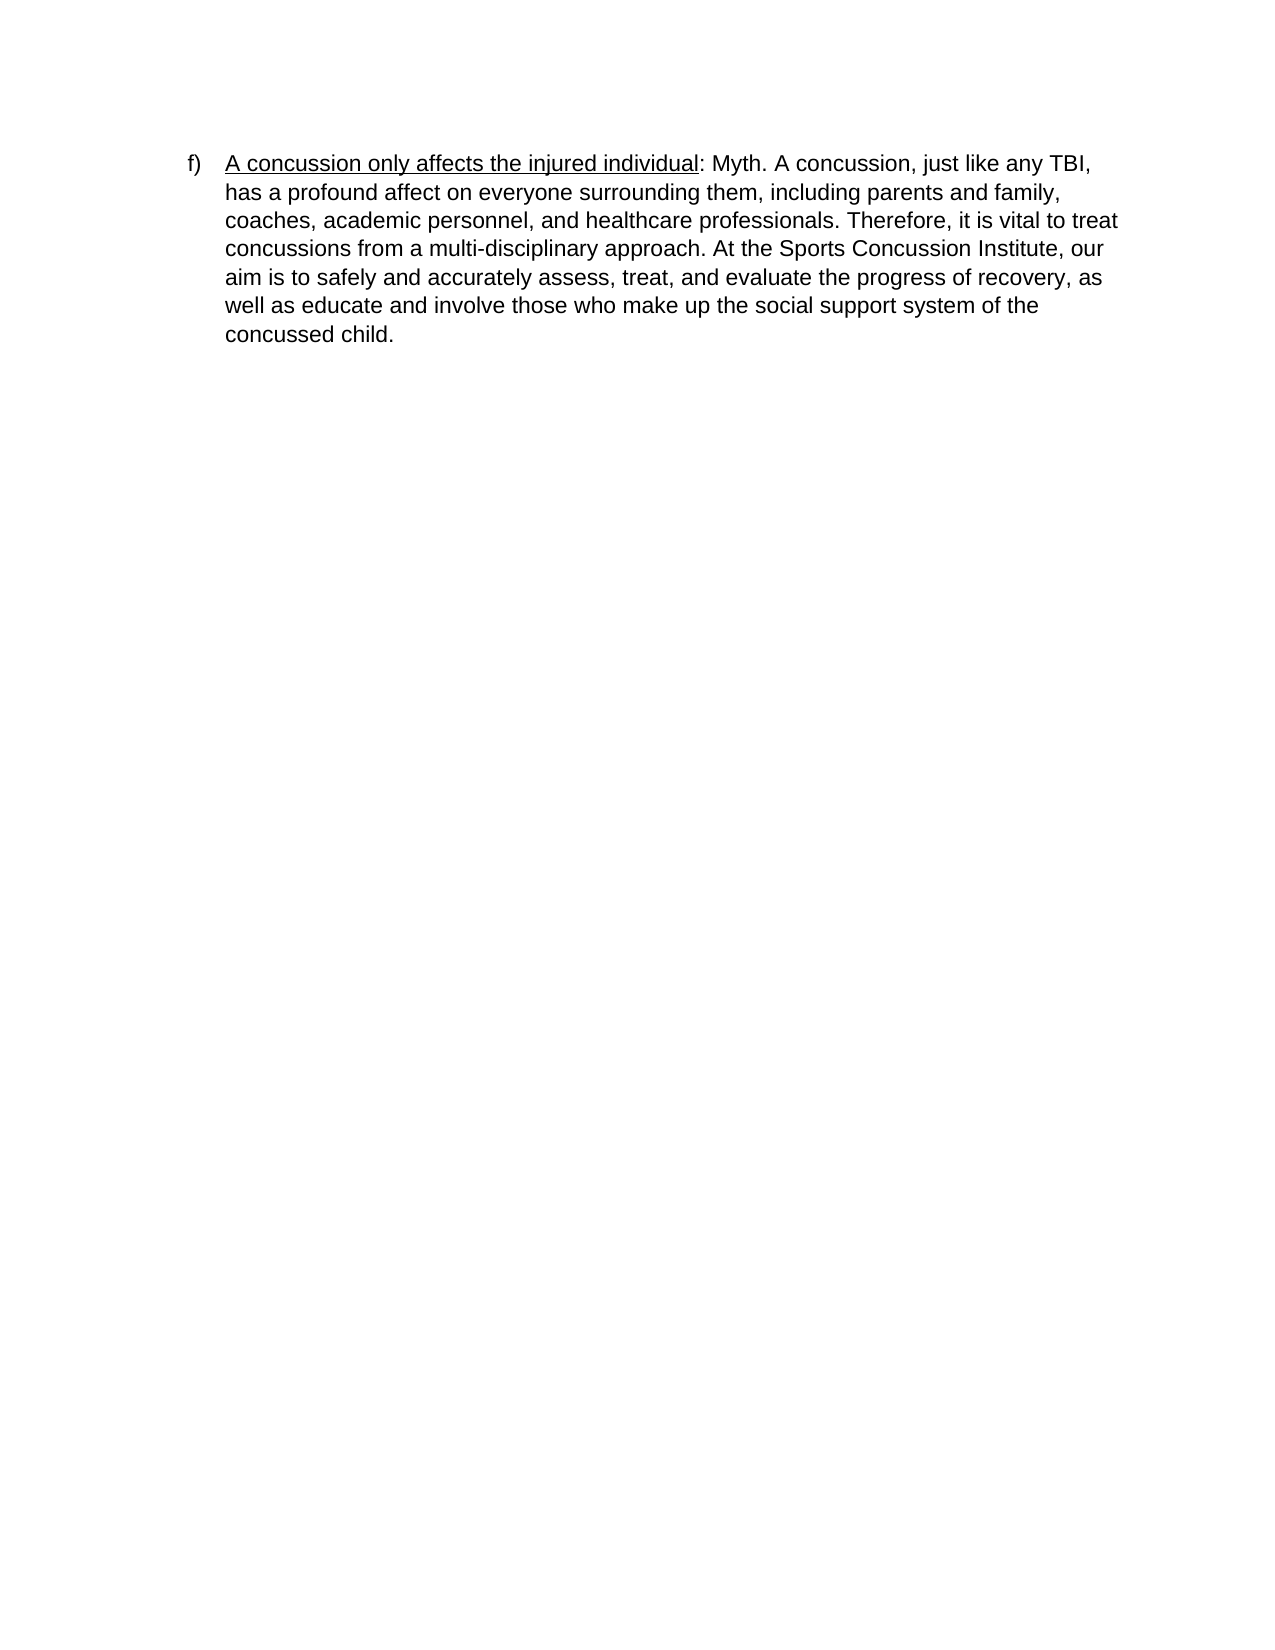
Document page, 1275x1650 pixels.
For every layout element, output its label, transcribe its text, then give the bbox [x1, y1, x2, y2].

list A concussion only affects the injured individual: Myth. A concussion, just like any TBI, has a profound affect on everyone surrounding them, including parents and family, coaches, academic personnel, and healthcare professionals. Therefore, it is vital to treat concussions from a multi-disciplinary approach. At the Sports Concussion Institute, our aim is to safely and accurately assess, treat, and evaluate the progress of recovery, as well as educate and involve those who make up the social support system of the concussed child. [187, 150, 1125, 347]
